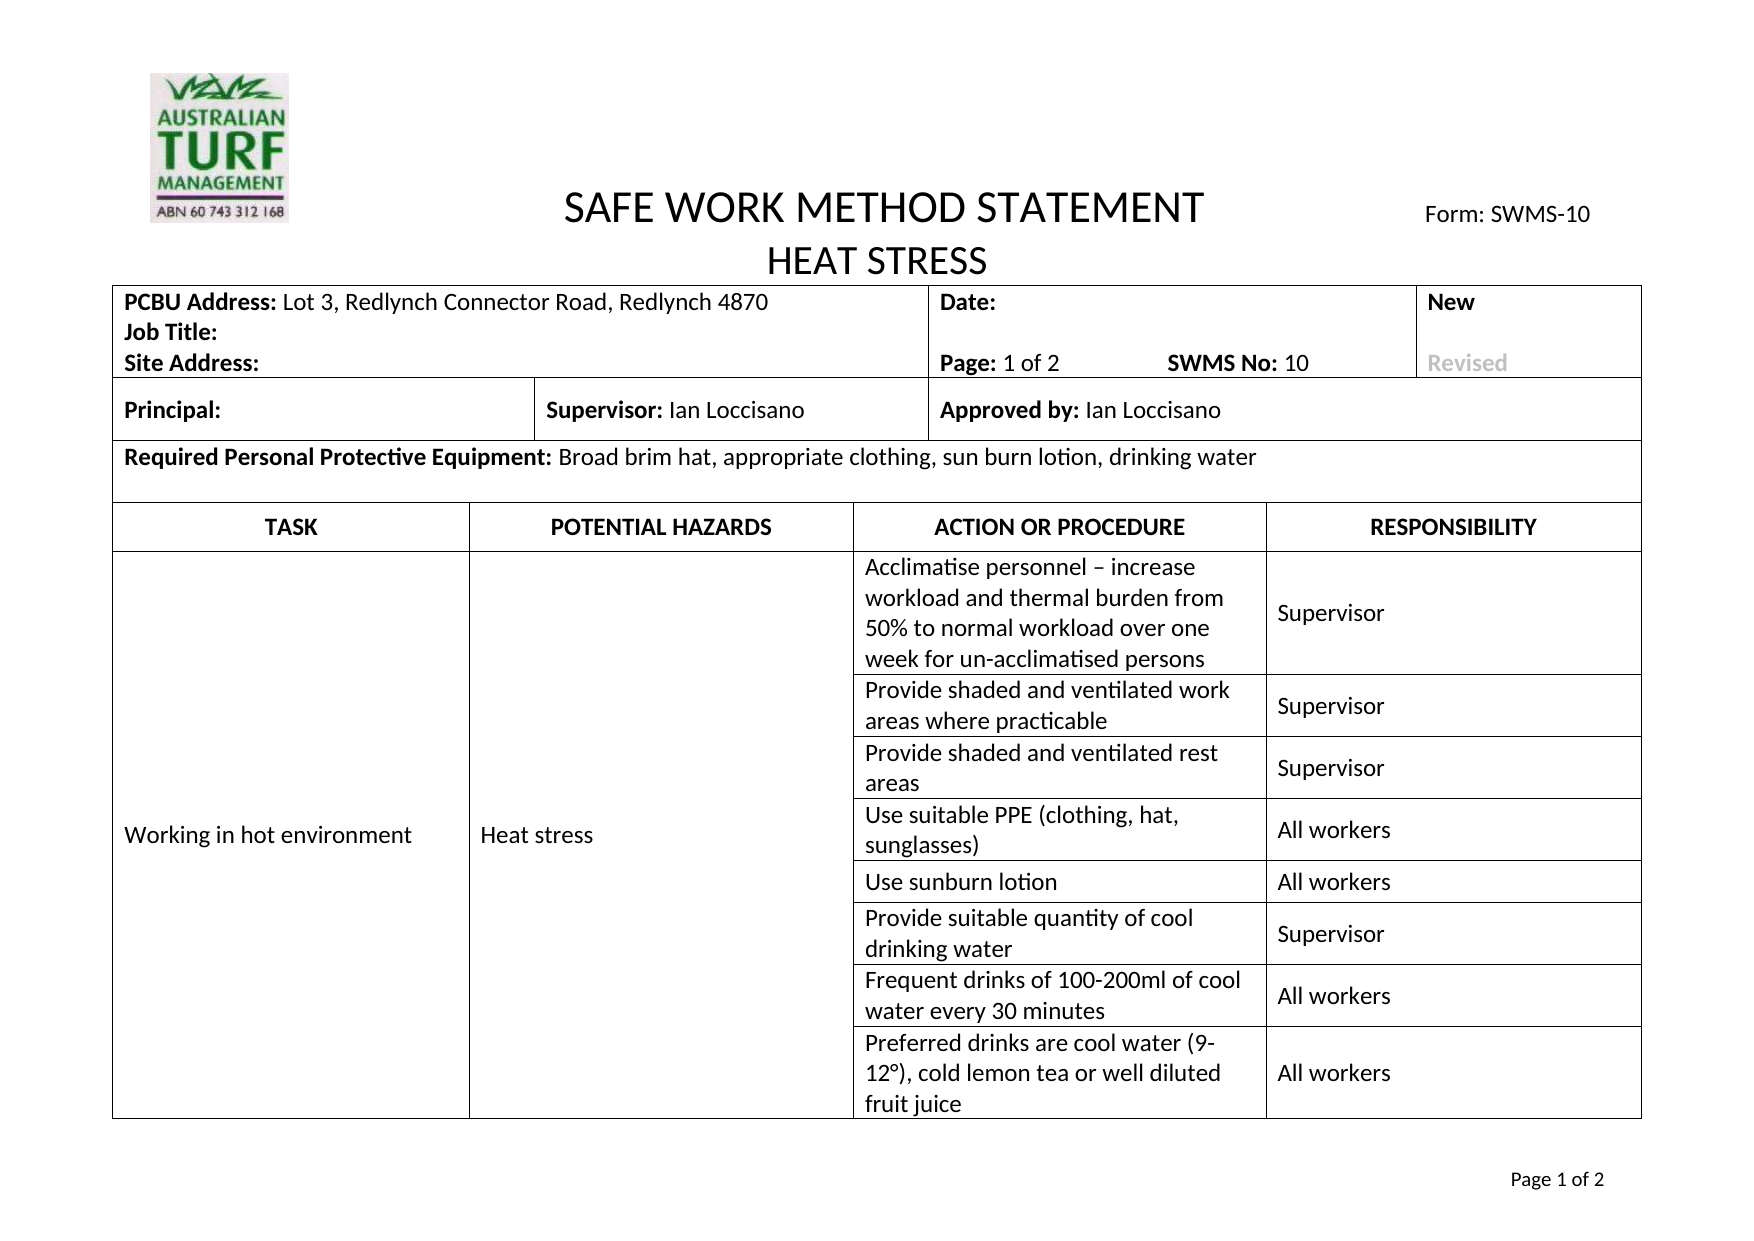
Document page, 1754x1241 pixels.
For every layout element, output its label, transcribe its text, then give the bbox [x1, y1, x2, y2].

table_cell All workers [1267, 1027, 1641, 1118]
table_cell TASK [113, 503, 469, 551]
table_cell All workers [1267, 799, 1641, 860]
text HEAT STRESS [150, 234, 1604, 284]
table_cell Use suitable PPE (clothing, hat, sunglasses) [854, 799, 1266, 860]
table_cell Supervisor [1267, 552, 1641, 674]
table_cell Approved by: Ian Loccisano [929, 378, 1641, 440]
table_cell Provide shaded and ventilated rest areas [854, 737, 1266, 798]
table_cell Provide shaded and ventilated work areas where practicable [854, 675, 1266, 736]
table_cell Heat stress [470, 552, 853, 1118]
table_cell Preferred drinks are cool water (9-12°), cold lemon tea or well diluted fruit juice [854, 1027, 1266, 1118]
table_cell POTENTIAL HAZARDS [470, 503, 853, 551]
table_header Date: Page: 1 of 2 SWMS No: 10 [929, 286, 1416, 377]
table_header New Revised [1417, 286, 1641, 377]
table_cell Working in hot environment [113, 552, 469, 1118]
table_cell Frequent drinks of 100-200ml of cool water every 30 minutes [854, 965, 1266, 1026]
table_cell All workers [1267, 965, 1641, 1026]
table_cell Required Personal Protective Equipment: Broad brim hat, appropriate clothing, sun burn lotion, drinking water [113, 441, 1641, 502]
table_cell Use sunburn lotion [854, 861, 1266, 902]
table_cell Supervisor [1267, 737, 1641, 798]
table_cell Supervisor [1267, 675, 1641, 736]
table_cell Acclimatise personnel – increase workload and thermal burden from 50% to normal workload over one week for un-acclimatised persons [854, 552, 1266, 674]
table_cell Supervisor: Ian Loccisano [535, 378, 928, 440]
table_cell RESPONSIBILITY [1267, 503, 1641, 551]
table_cell ACTION OR PROCEDURE [854, 503, 1266, 551]
table_cell All workers [1267, 861, 1641, 902]
picture [150, 73, 289, 223]
table_cell Provide suitable quantity of cool drinking water [854, 903, 1266, 964]
table_header PCBU Address: Lot 3, Redlynch Connector Road, Redlynch 4870 Job Title: Site Address: [113, 286, 928, 377]
table_cell Principal: [113, 378, 534, 440]
table_cell Supervisor [1267, 903, 1641, 964]
